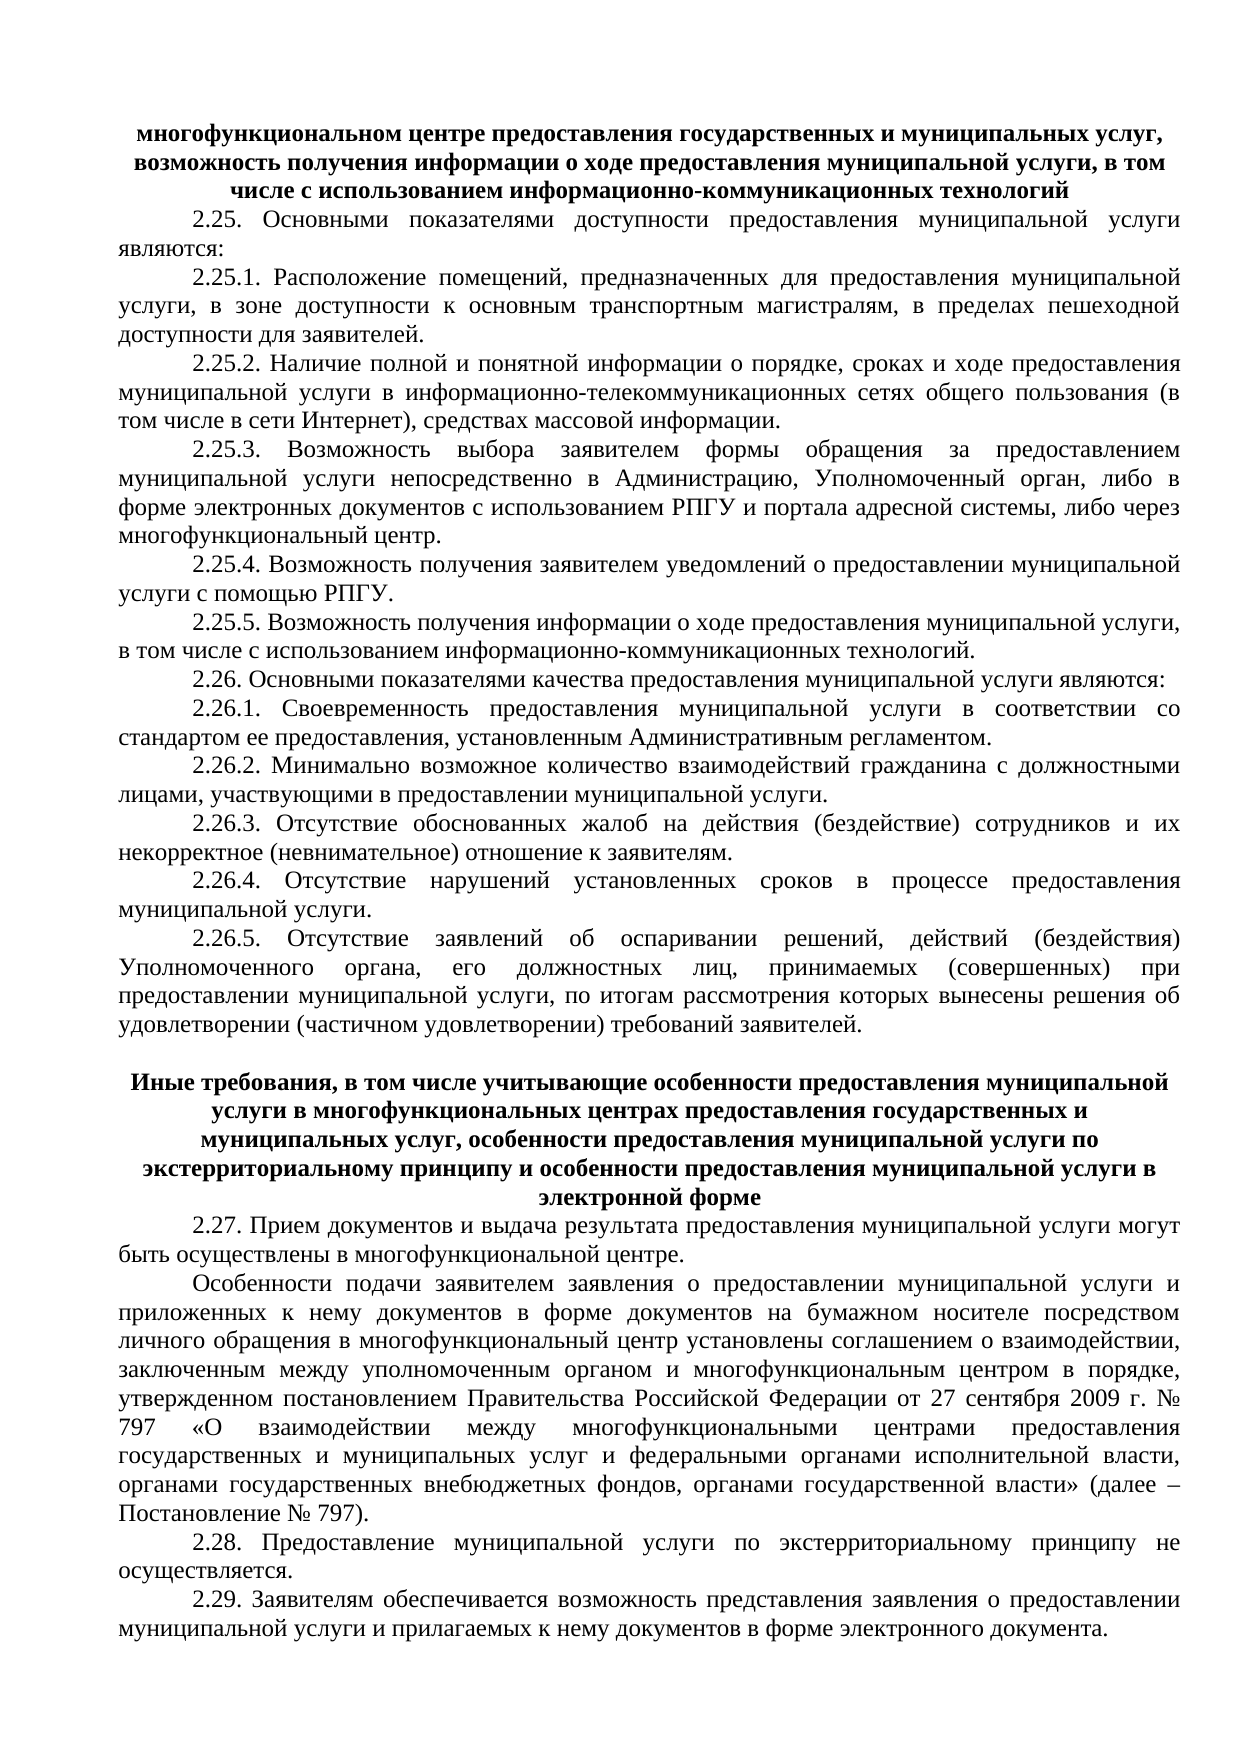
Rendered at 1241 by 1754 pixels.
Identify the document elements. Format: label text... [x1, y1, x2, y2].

text 2.26. Основными показателями качества предоставления муниципальной услуги являются: [118, 664, 1181, 693]
text 2.25.1. Расположение помещений, предназначенных для предоставления муниципальной услуги, в зоне доступности к основным транспортным магистралям, в пределах пешеходной доступности для заявителей. [118, 262, 1181, 348]
text 2.25.4. Возможность получения заявителем уведомлений о предоставлении муниципальной услуги с помощью РПГУ. [118, 549, 1181, 607]
text Иные требования, в том числе учитывающие особенности предоставления муниципальной услуги в многофункциональных центрах предоставления государственных и муниципальных услуг, особенности предоставления муниципальной услуги по экстерриториальному принципу и особенности предоставления муниципальной услуги в электронной форме [118, 1067, 1181, 1211]
text 2.29. Заявителям обеспечивается возможность представления заявления о предоставлении муниципальной услуги и прилагаемых к нему документов в форме электронного документа. [118, 1584, 1181, 1642]
text 2.25.5. Возможность получения информации о ходе предоставления муниципальной услуги, в том числе с использованием информационно-коммуникационных технологий. [118, 607, 1181, 664]
text 2.26.3. Отсутствие обоснованных жалоб на действия (бездействие) сотрудников и их некорректное (невнимательное) отношение к заявителям. [118, 808, 1181, 866]
text 2.25.3. Возможность выбора заявителем формы обращения за предоставлением муниципальной услуги непосредственно в Администрацию, Уполномоченный орган, либо в форме электронных документов с использованием РПГУ и портала адресной системы, либо через многофункциональный центр. [118, 434, 1181, 549]
text 2.26.2. Минимально возможное количество взаимодействий гражданина с должностными лицами, участвующими в предоставлении муниципальной услуги. [118, 751, 1181, 808]
text 2.27. Прием документов и выдача результата предоставления муниципальной услуги могут быть осуществлены в многофункциональной центре. [118, 1211, 1181, 1268]
text 2.26.1. Своевременность предоставления муниципальной услуги в соответствии со стандартом ее предоставления, установленным Административным регламентом. [118, 693, 1181, 751]
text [118, 118, 1181, 204]
text 2.25.2. Наличие полной и понятной информации о порядке, сроках и ходе предоставления муниципальной услуги в информационно-телекоммуникационных сетях общего пользования (в том числе в сети Интернет), средствах массовой информации. [118, 348, 1181, 434]
text 2.28. Предоставление муниципальной услуги по экстерриториальному принципу не осуществляется. [118, 1527, 1181, 1584]
text 2.25. Основными показателями доступности предоставления муниципальной услуги являются: [118, 204, 1181, 262]
text Особенности подачи заявителем заявления о предоставлении муниципальной услуги и приложенных к нему документов в форме документов на бумажном носителе посредством личного обращения в многофункциональный центр установлены соглашением о взаимодействии, заключенным между уполномоченным органом и многофункциональным центром в порядке, утвержденном постановлением Правительства Российской Федерации от 27 сентября 2009 г. № 797 «О взаимодействии между многофункциональными центрами предоставления государственных и муниципальных услуг и федеральными органами исполнительной власти, органами государственных внебюджетных фондов, органами государственной власти» (далее – Постановление № 797). [118, 1268, 1181, 1527]
text 2.26.4. Отсутствие нарушений установленных сроков в процессе предоставления муниципальной услуги. [118, 866, 1181, 923]
text 2.26.5. Отсутствие заявлений об оспаривании решений, действий (бездействия) Уполномоченного органа, его должностных лиц, принимаемых (совершенных) при предоставлении муниципальной услуги, по итогам рассмотрения которых вынесены решения об удовлетворении (частичном удовлетворении) требований заявителей. [118, 923, 1181, 1038]
